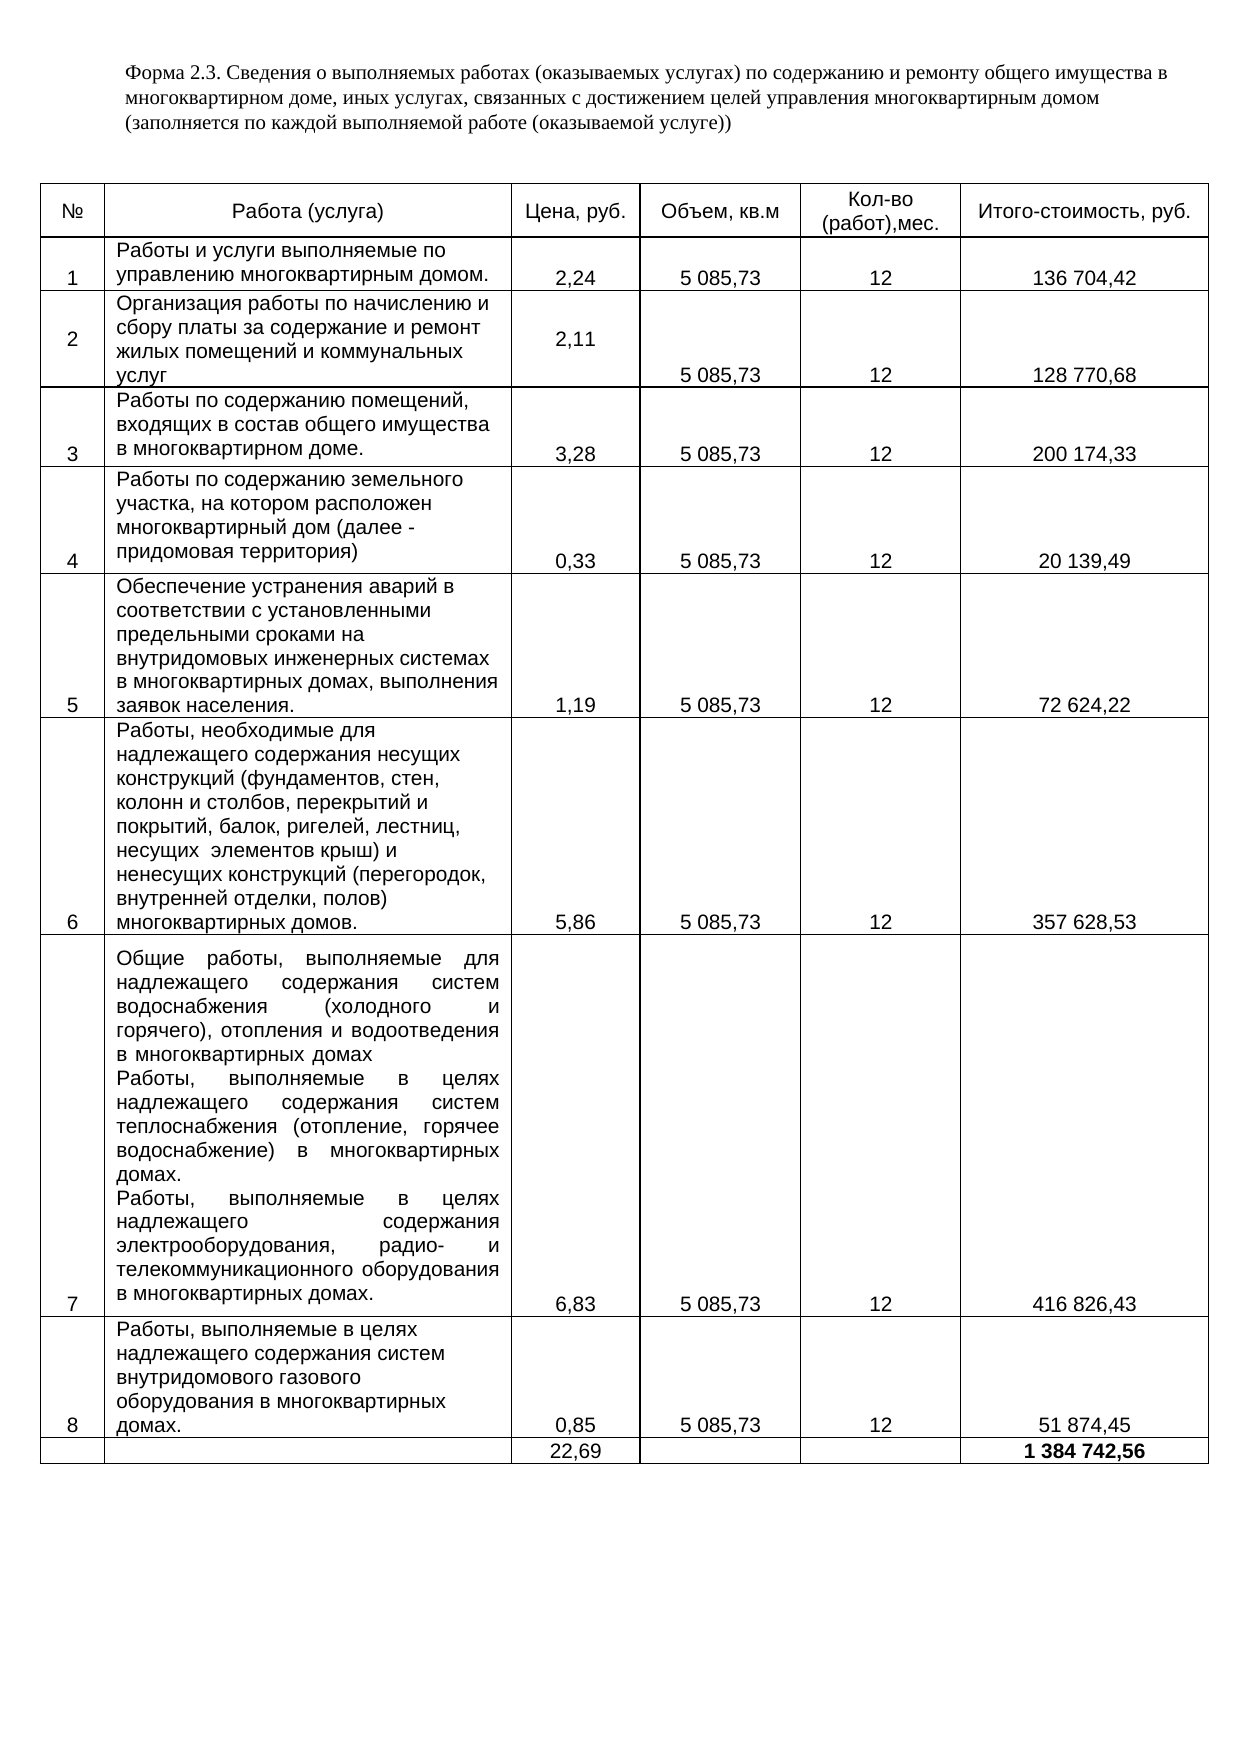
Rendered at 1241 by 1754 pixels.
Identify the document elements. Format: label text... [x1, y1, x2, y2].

table_cell Работы, необходимые для надлежащего содержания несущих конструкций (фундаментов, стен, колонн и столбов, перекрытий и покрытий, балок, ригелей, лестниц, несущих элементов крыш) и ненесущих конструкций (перегородок, внутренней отделки, полов) многоквартирных домов. [105, 718, 511, 934]
table_cell 72 624,22 [961, 574, 1208, 717]
table_cell Организация работы по начислению и сбору платы за содержание и ремонт жилых помещений и коммунальных услуг [105, 291, 511, 386]
table_cell 12 [801, 718, 960, 934]
table_cell 1,19 [512, 574, 639, 717]
table_cell Работы по содержанию земельного участка, на котором расположен многоквартирный дом (далее - придомовая территория) [105, 467, 511, 572]
table_cell 5 085,73 [641, 1317, 800, 1437]
text Форма 2.3. Сведения о выполняемых работах (оказываемых услугах) по содержанию и ремонту общего имущества в многоквартирном доме, иных услугах, связанных с достижением целей управления многоквартирным домом (заполняется по каждой выполняемой работе (оказываемой услуге)) [125, 59, 1173, 134]
table_cell 5 085,73 [641, 718, 800, 934]
table_cell [105, 1438, 511, 1463]
table_header Цена, руб. [512, 184, 639, 236]
table_cell Работы и услуги выполняемые по управлению многоквартирным домом. [105, 238, 511, 289]
table_header Кол-во (работ),мес. [801, 184, 960, 236]
table_cell 22,69 [512, 1438, 639, 1463]
table_cell 5 085,73 [641, 388, 800, 466]
table_header Итого-стоимость, руб. [961, 184, 1208, 236]
table_cell 2 [41, 291, 104, 386]
table_cell 1 384 742,56 [961, 1438, 1208, 1463]
table_cell 5 [41, 574, 104, 717]
table_cell 5 085,73 [641, 467, 800, 572]
table_cell 2,11 [512, 291, 639, 386]
table_cell 6 [41, 718, 104, 934]
table_cell 0,85 [512, 1317, 639, 1437]
table_cell 5 085,73 [641, 574, 800, 717]
table_cell Работы, выполняемые в целях надлежащего содержания систем внутридомового газового оборудования в многоквартирных домах. [105, 1317, 511, 1437]
table_cell 5,86 [512, 718, 639, 934]
table_cell Обеспечение устранения аварий в соответствии с установленными предельными сроками на внутридомовых инженерных системах в многоквартирных домах, выполнения заявок населения. [105, 574, 511, 717]
table_cell 5 085,73 [641, 935, 800, 1316]
table_cell 5 085,73 [641, 238, 800, 289]
table_cell [641, 1438, 800, 1463]
table_cell 200 174,33 [961, 388, 1208, 466]
table_cell 3 [41, 388, 104, 466]
table_cell 0,33 [512, 467, 639, 572]
table_cell 12 [801, 467, 960, 572]
table_cell 12 [801, 291, 960, 386]
table_cell 416 826,43 [961, 935, 1208, 1316]
table_cell 1 [41, 238, 104, 289]
table_cell 7 [41, 935, 104, 1316]
table_cell 6,83 [512, 935, 639, 1316]
table_header № [41, 184, 104, 236]
table_cell 136 704,42 [961, 238, 1208, 289]
table_cell 357 628,53 [961, 718, 1208, 934]
table_cell 8 [41, 1317, 104, 1437]
table_cell 12 [801, 1317, 960, 1437]
table_cell 128 770,68 [961, 291, 1208, 386]
table_cell 2,24 [512, 238, 639, 289]
table_cell Общие работы, выполняемые для надлежащего содержания систем водоснабжения (холодного и горячего), отопления и водоотведения в многоквартирных домах Работы, выполняемые в целях надлежащего содержания систем теплоснабжения (отопление, горячее водоснабжение) в многоквартирных домах. Работы, выполняемые в целях надлежащего содержания электрооборудования, радио- и телекоммуникационного оборудования в многоквартирных домах. [105, 935, 511, 1316]
table_cell 12 [801, 935, 960, 1316]
table_header Работа (услуга) [105, 184, 511, 236]
table_cell 12 [801, 238, 960, 289]
table_cell 20 139,49 [961, 467, 1208, 572]
table_cell 4 [41, 467, 104, 572]
table_cell 12 [801, 388, 960, 466]
table_cell 51 874,45 [961, 1317, 1208, 1437]
table_cell 5 085,73 [641, 291, 800, 386]
table_header Объем, кв.м [641, 184, 800, 236]
table_cell Работы по содержанию помещений, входящих в состав общего имущества в многоквартирном доме. [105, 388, 511, 466]
table_cell [41, 1438, 104, 1463]
table_cell 12 [801, 574, 960, 717]
table_cell 3,28 [512, 388, 639, 466]
table_cell [801, 1438, 960, 1463]
